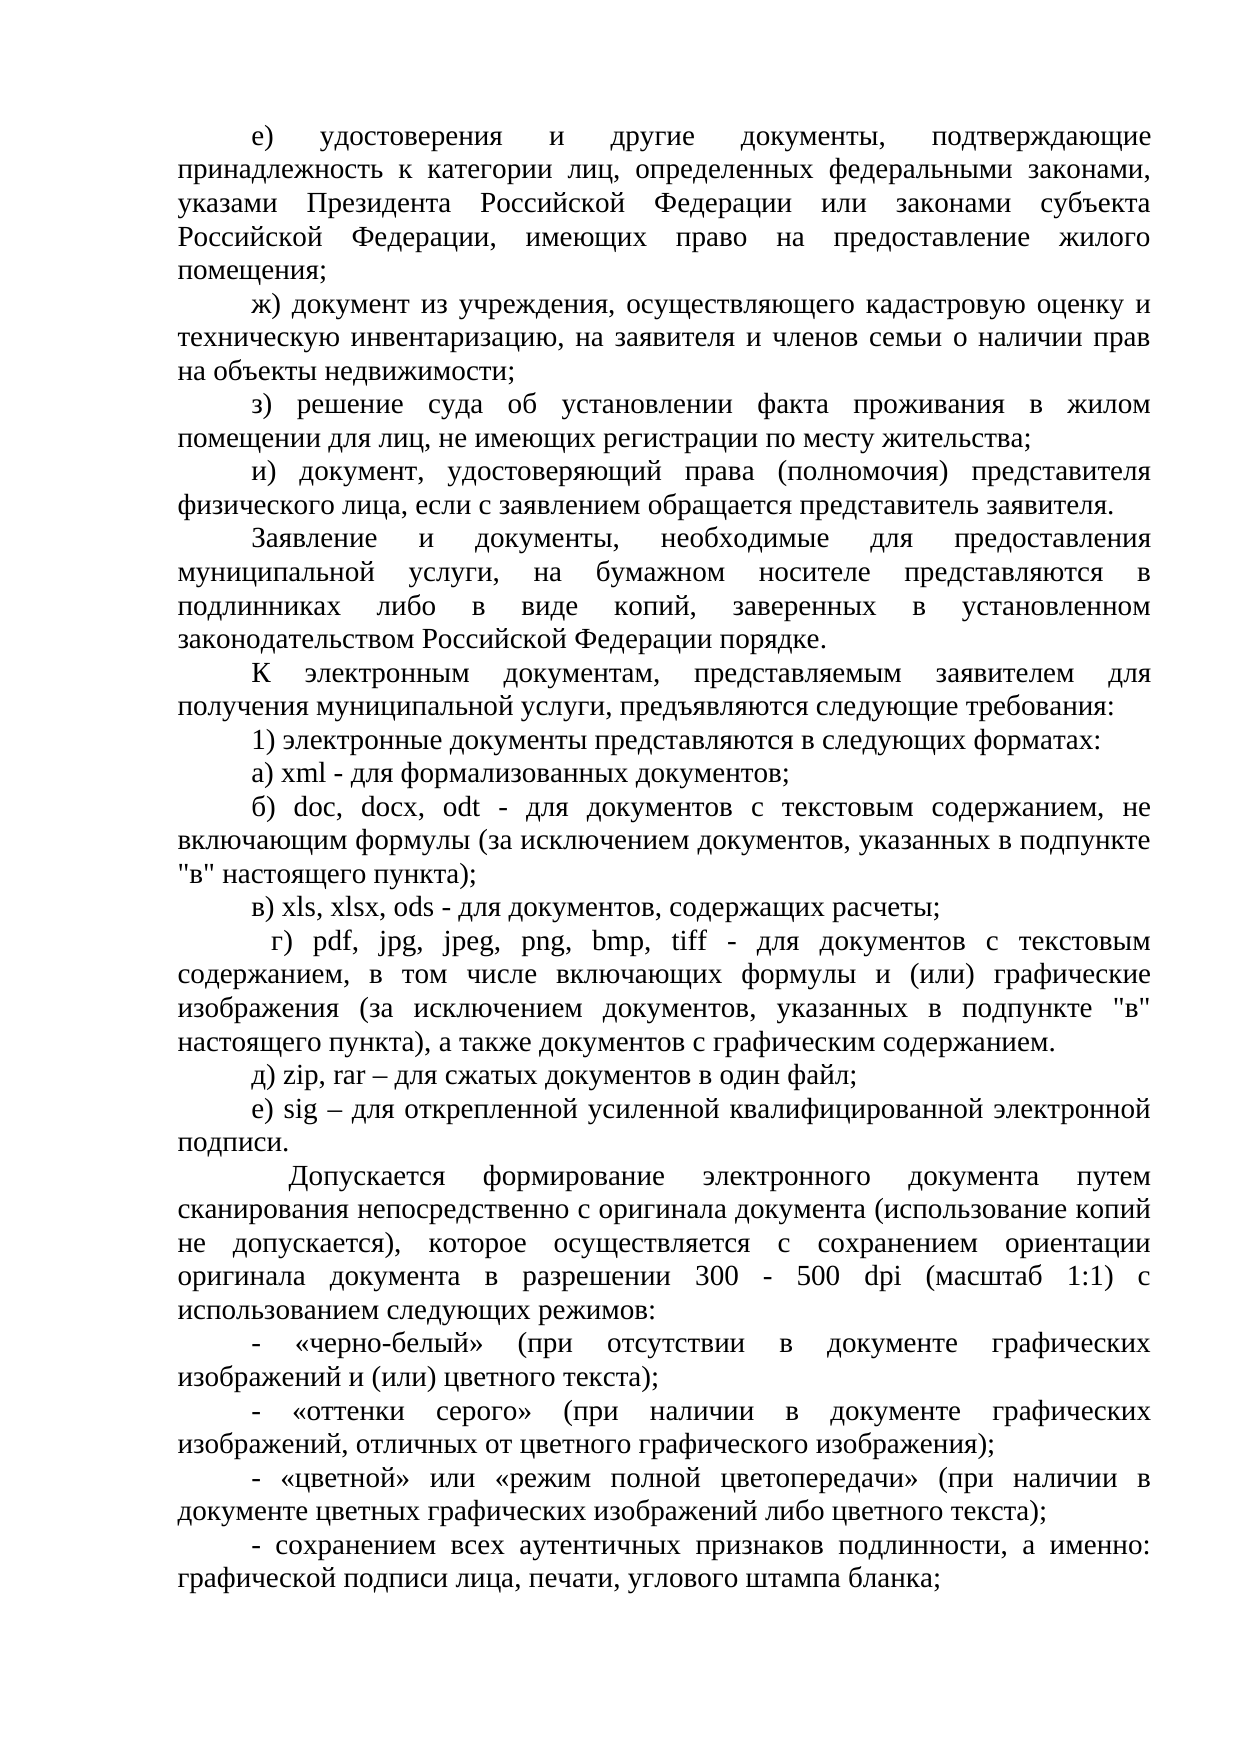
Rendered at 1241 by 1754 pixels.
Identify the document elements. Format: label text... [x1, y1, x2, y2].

text а) xml - для формализованных документов; [177, 755, 1152, 789]
text д) zip, rar – для сжатых документов в один файл; [177, 1057, 1152, 1091]
text Заявление и документы, необходимые для предоставления муниципальной услуги, на бумажном носителе представляются в подлинниках либо в виде копий, заверенных в установленном законодательством Российской Федерации порядке. [177, 521, 1152, 655]
text в) xls, xlsx, ods - для документов, содержащих расчеты; [177, 889, 1152, 923]
text - сохранением всех аутентичных признаков подлинности, а именно: графической подписи лица, печати, углового штампа бланка; [177, 1527, 1152, 1594]
text 1) электронные документы представляются в следующих форматах: [177, 722, 1152, 755]
text К электронным документам, представляемым заявителем для получения муниципальной услуги, предъявляются следующие требования: [177, 655, 1152, 722]
text ж) документ из учреждения, осуществляющего кадастровую оценку и техническую инвентаризацию, на заявителя и членов семьи о наличии прав на объекты недвижимости; [177, 286, 1152, 386]
text и) документ, удостоверяющий права (полномочия) представителя физического лица, если с заявлением обращается представитель заявителя. [177, 453, 1152, 521]
text б) doc, docx, odt - для документов с текстовым содержанием, не включающим формулы (за исключением документов, указанных в подпункте "в" настоящего пункта); [177, 789, 1152, 889]
text - «черно-белый» (при отсутствии в документе графических изображений и (или) цветного текста); [177, 1326, 1152, 1393]
text е) удостоверения и другие документы, подтверждающие принадлежность к категории лиц, определенных федеральными законами, указами Президента Российской Федерации или законами субъекта Российской Федерации, имеющих право на предоставление жилого помещения; [177, 118, 1152, 286]
text Допускается формирование электронного документа путем сканирования непосредственно с оригинала документа (использование копий не допускается), которое осуществляется с сохранением ориентации оригинала документа в разрешении 300 - 500 dpi (масштаб 1:1) с использованием следующих режимов: [177, 1158, 1152, 1326]
text з) решение суда об установлении факта проживания в жилом помещении для лиц, не имеющих регистрации по месту жительства; [177, 386, 1152, 453]
text е) sig – для открепленной усиленной квалифицированной электронной подписи. [177, 1091, 1152, 1158]
text - «оттенки серого» (при наличии в документе графических изображений, отличных от цветного графического изображения); [177, 1393, 1152, 1460]
text - «цветной» или «режим полной цветопередачи» (при наличии в документе цветных графических изображений либо цветного текста); [177, 1460, 1152, 1527]
text г) pdf, jpg, jpeg, png, bmp, tiff - для документов с текстовым содержанием, в том числе включающих формулы и (или) графические изображения (за исключением документов, указанных в подпункте "в" настоящего пункта), а также документов с графическим содержанием. [177, 923, 1152, 1057]
